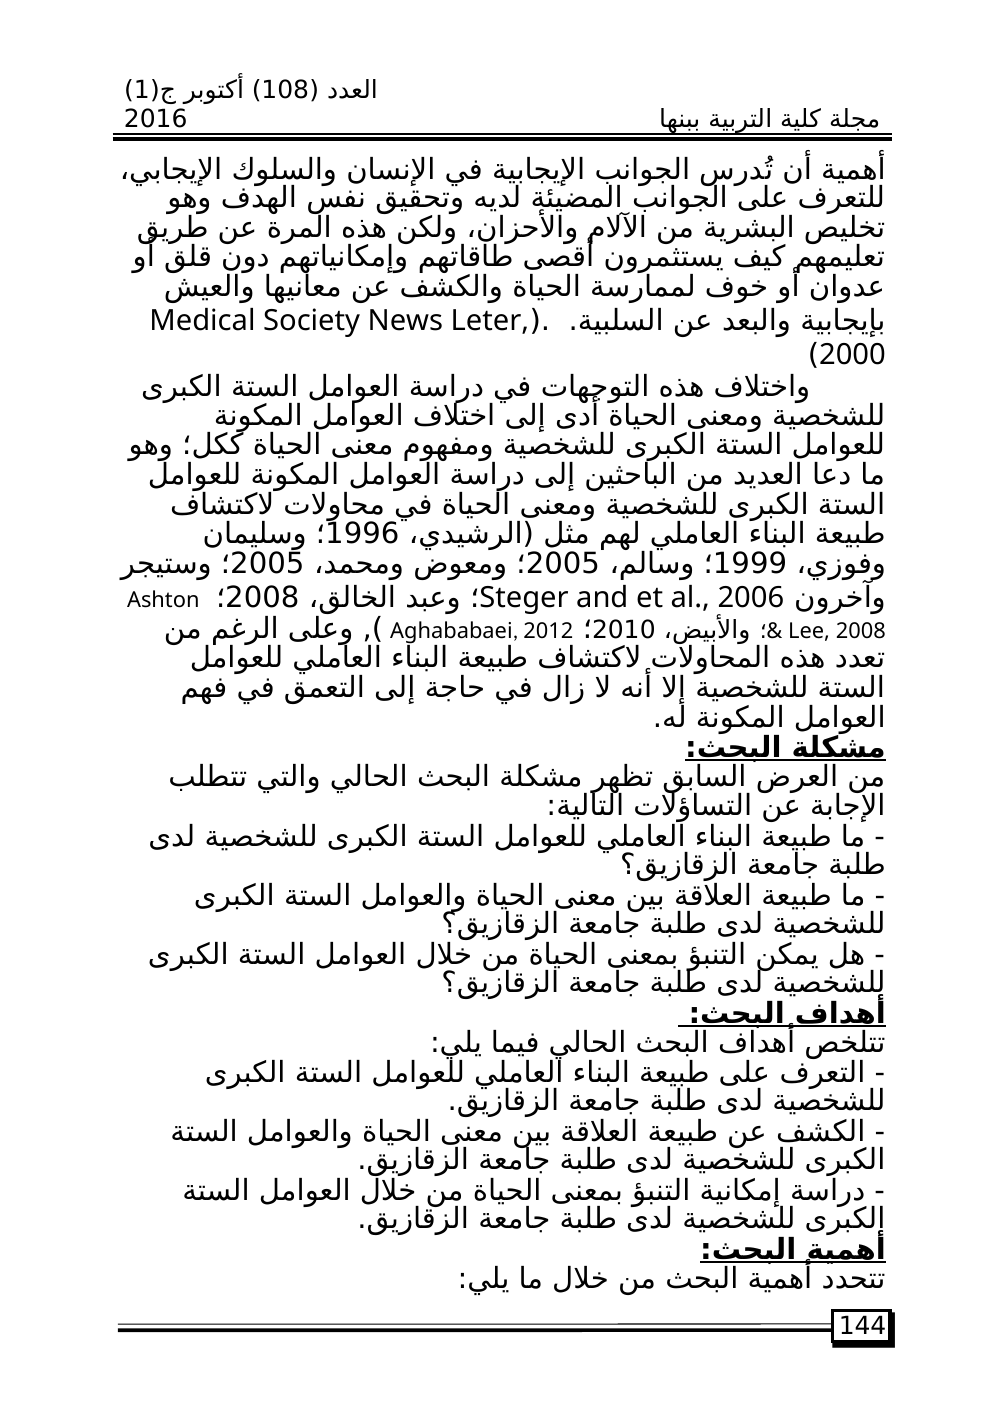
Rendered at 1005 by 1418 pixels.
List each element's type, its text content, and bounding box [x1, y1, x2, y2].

text تتحدد أهمية البحث من خلال ما يلي: [118, 1265, 886, 1295]
text واختلاف هذه التوجهات في دراسة العوامل الستة الكبرى للشخصية ومعنى الحياة أدى إلى اختلاف العوامل المكونة للعوامل الستة الكبرى للشخصية ومفهوم معنى الحياة ككل؛ وهو ما دعا العديد من الباحثين إلى دراسة العوامل المكونة للعوامل الستة الكبرى للشخصية ومعنى الحياة في محاولات لاكتشاف طبيعة البناء العاملي لهم مثل (الرشيدي، 1996؛ وسليمان وفوزي، 1999؛ وسالم، 2005؛ ومعوض ومحمد، 2005؛ وستيجر وآخرون Steger and et al., 2006؛ وعبد الخالق، 2008؛ Ashton & Lee, 2008؛ والأبيض، 2010؛ Aghababaei, 2012 ), وعلى الرغم من تعدد هذه المحاولات لاكتشاف طبيعة البناء العاملي للعوامل الستة للشخصية إلا أنه لا زال في حاجة إلى التعمق في فهم العوامل المكونة له. [118, 373, 886, 734]
text - التعرف على طبيعة البناء العاملي للعوامل الستة الكبرى للشخصية لدى طلبة جامعة الزقازيق. [118, 1058, 886, 1118]
text من العرض السابق تظهر مشكلة البحث الحالي والتي تتطلب الإجابة عن التساؤلات التالية: [118, 763, 886, 822]
text - ما طبيعة العلاقة بين معنى الحياة والعوامل الستة الكبرى للشخصية لدى طلبة جامعة الزقازيق؟ [118, 881, 886, 941]
text - الكشف عن طبيعة العلاقة بين معنى الحياة والعوامل الستة الكبرى للشخصية لدى طلبة جامعة الزقازيق. [118, 1118, 886, 1177]
text - هل يمكن التنبؤ بمعنى الحياة من خلال العوامل الستة الكبرى للشخصية لدى طلبة جامعة الزقازيق؟ [118, 941, 886, 999]
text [118, 156, 886, 373]
text أهداف البحث: [118, 999, 886, 1029]
text - ما طبيعة البناء العاملي للعوامل الستة الكبرى للشخصية لدى طلبة جامعة الزقازيق؟ [118, 822, 886, 881]
text أهمية البحث: [118, 1236, 886, 1265]
text مشكلة البحث: [118, 734, 886, 763]
text - دراسة إمكانية التنبؤ بمعنى الحياة من خلال العوامل الستة الكبرى للشخصية لدى طلبة جامعة الزقازيق. [118, 1177, 886, 1236]
text تتلخص أهداف البحث الحالي فيما يلي: [118, 1029, 886, 1058]
